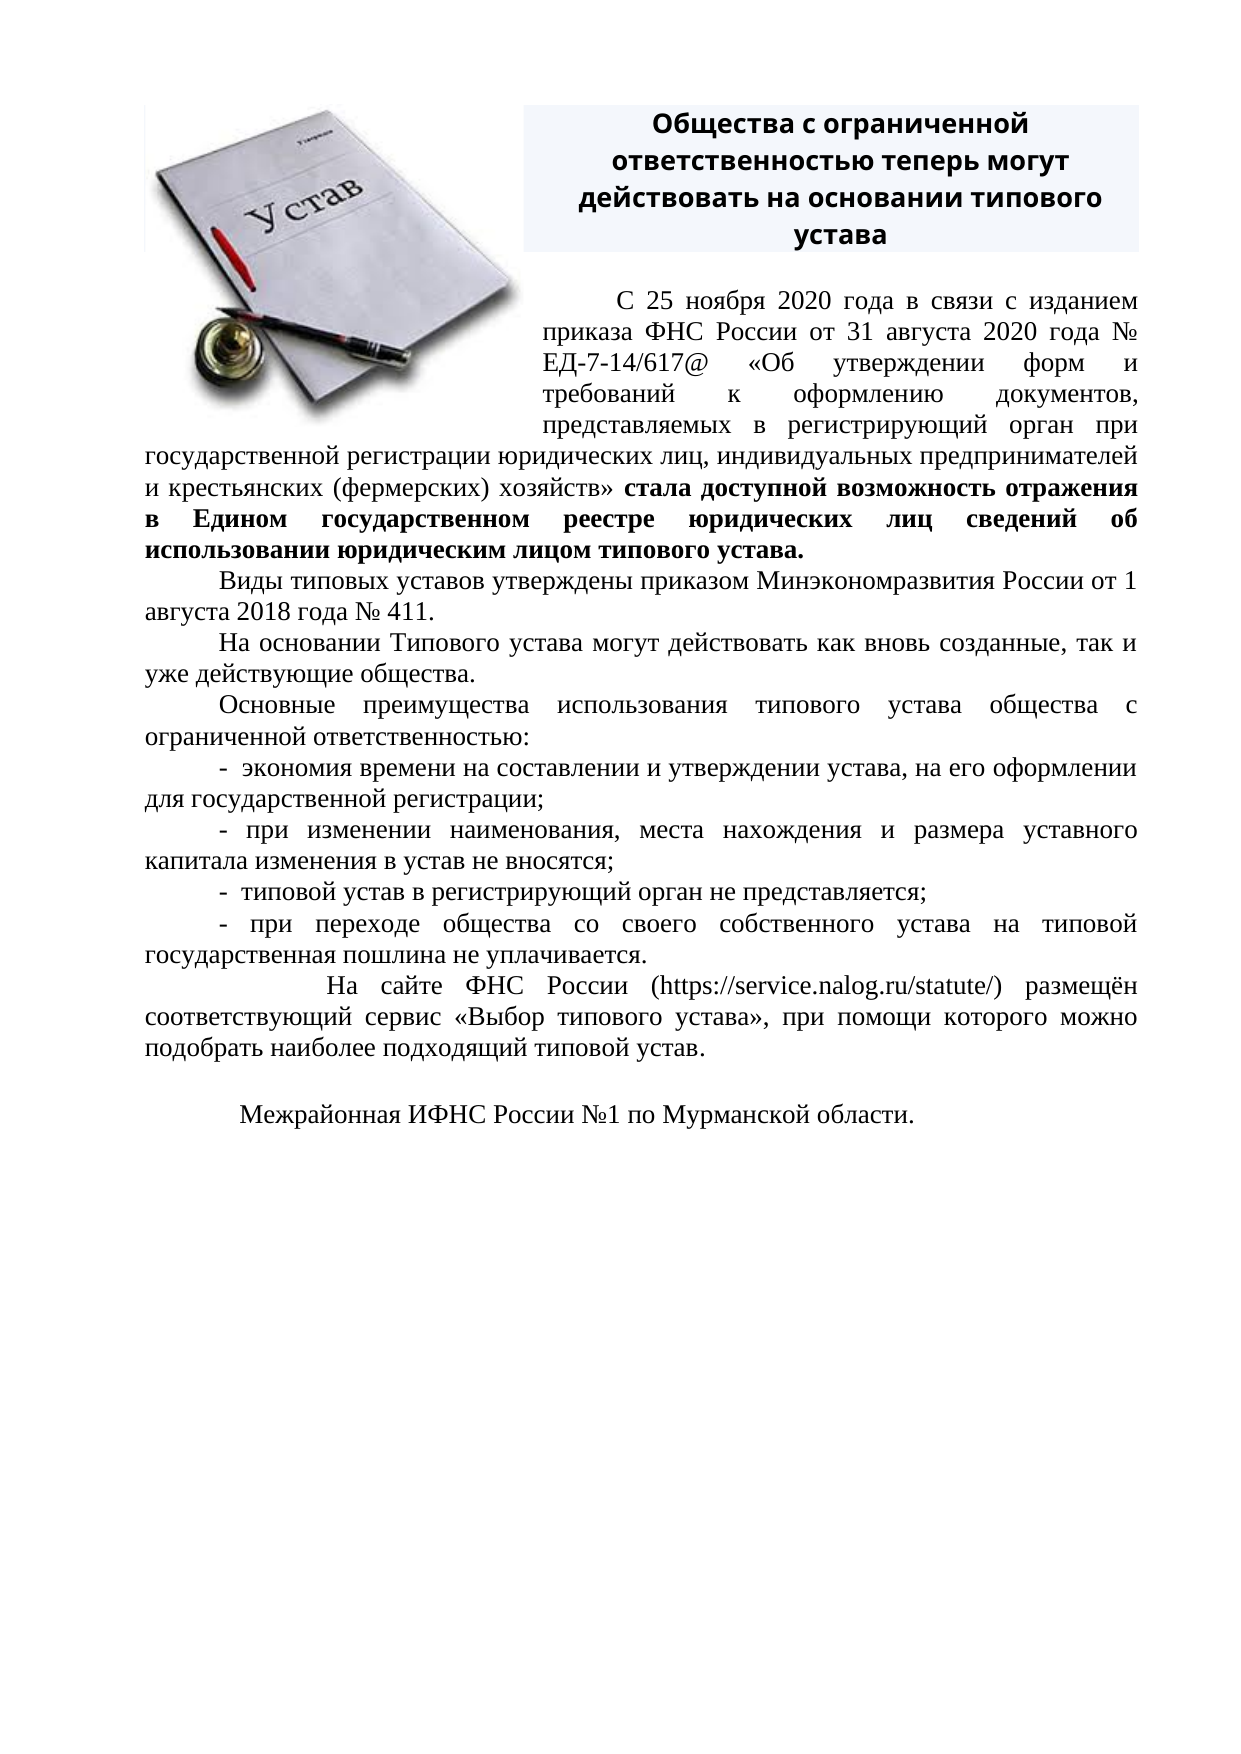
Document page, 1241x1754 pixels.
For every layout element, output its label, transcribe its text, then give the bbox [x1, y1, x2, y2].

text На основании Типового устава могут действовать как вновь созданные, так и уже действующие общества. [144, 626, 1139, 689]
picture [145, 104, 524, 427]
text - экономия времени на составлении и утверждении устава, на его оформлении для государственной регистрации; [144, 751, 1139, 813]
text На сайте ФНС России (https://service.nalog.ru/statute/) размещён соответствующий сервис «Выбор типового устава», при помощи которого можно подобрать наиболее подходящий типовой устав. [144, 969, 1139, 1062]
text С 25 ноября 2020 года в связи с изданием приказа ФНС России от 31 августа 2020 года № ЕД-7-14/617@ «Об утверждении форм и требований к оформлению документов, представляемых в регистрирующий орган при государственной регистрации юридических лиц, индивидуальных предпринимателей и крестьянских (фермерских) хозяйств» стала доступной возможность отражения в Едином государственном реестре юридических лиц сведений об использовании юридическим лицом типового устава. [144, 284, 1139, 564]
text Виды типовых уставов утверждены приказом Минэкономразвития России от 1 августа 2018 года № 411. [144, 564, 1139, 626]
text - при переходе общества со своего собственного устава на типовой государственная пошлина не уплачивается. [144, 907, 1139, 969]
text - типовой устав в регистрирующий орган не представляется; [144, 876, 1139, 907]
text Основные преимущества использования типового устава общества с ограниченной ответственностью: [144, 689, 1139, 751]
subtitle Общества с ограниченной ответственностью теперь могут действовать на основании типового устава [524, 105, 1139, 252]
text - при изменении наименования, места нахождения и размера уставного капитала изменения в устав не вносятся; [144, 813, 1139, 876]
text Межрайонная ИФНС России №1 по Мурманской области. [144, 1098, 1139, 1129]
